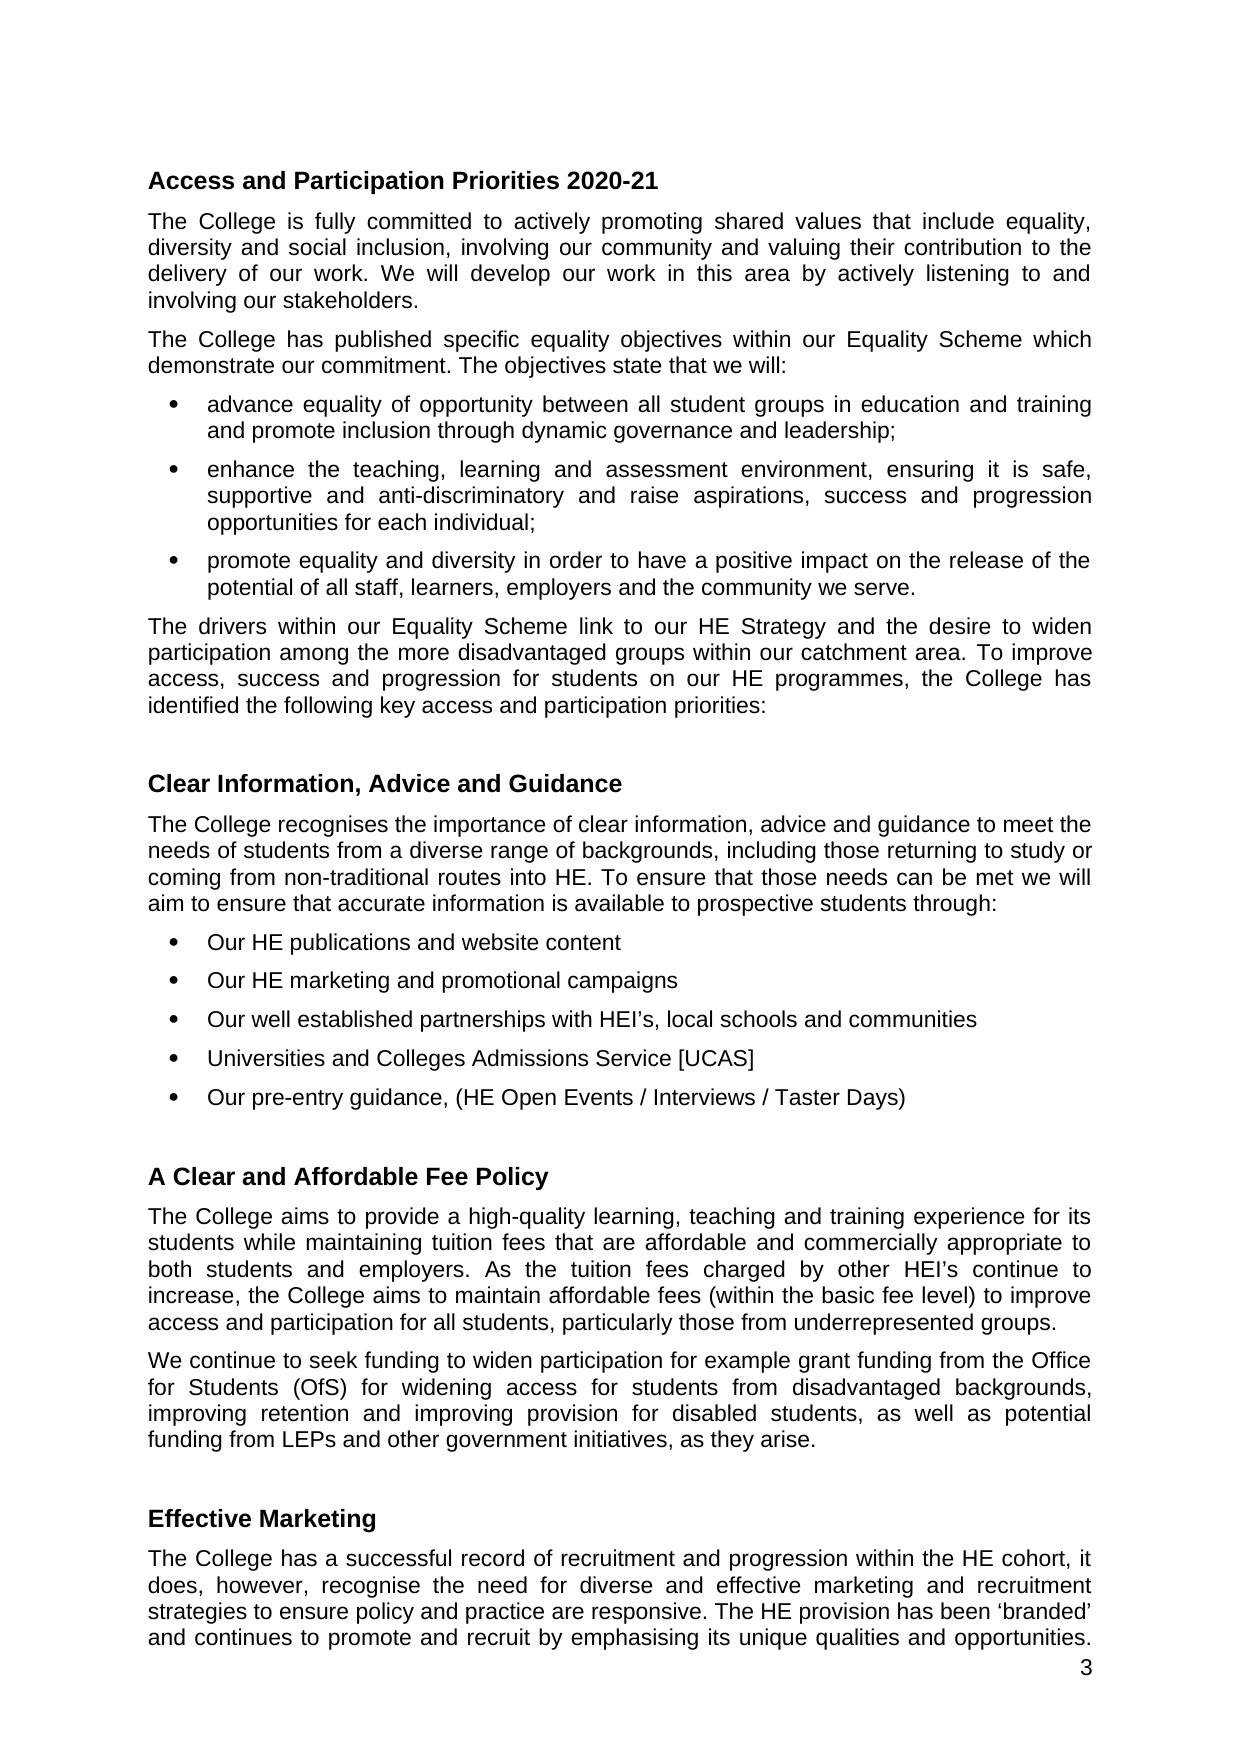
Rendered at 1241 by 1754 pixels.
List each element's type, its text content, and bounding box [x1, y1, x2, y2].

list Our well established partnerships with HEI’s, local schools and communities [169, 1006, 1092, 1033]
list Our pre-entry guidance, (HE Open Events / Interviews / Taster Days) [169, 1084, 1092, 1110]
text A Clear and Affordable Fee Policy [148, 1162, 1093, 1191]
text Access and Participation Priorities 2020-21 [148, 166, 1093, 195]
text The College has published specific equality objectives within our Equality Scheme which demonstrate our commitment. The objectives state that we will: [148, 326, 1093, 378]
list Universities and Colleges Admissions Service [UCAS] [169, 1045, 1092, 1072]
text We continue to seek funding to widen participation for example grant funding from the Office for Students (OfS) for widening access for students from disadvantaged backgrounds, improving retention and improving provision for disabled students, as well as potential funding from LEPs and other government initiatives, as they arise. [148, 1347, 1093, 1453]
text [148, 1545, 1093, 1651]
list advance equality of opportunity between all student groups in education and training and promote inclusion through dynamic governance and leadership; [169, 391, 1092, 443]
text Clear Information, Advice and Guidance [148, 769, 1093, 798]
list Our HE publications and website content [169, 929, 1092, 955]
text The College is fully committed to actively promoting shared values that include equality, diversity and social inclusion, involving our community and valuing their contribution to the delivery of our work. We will develop our work in this area by actively listening to and involving our stakeholders. [148, 208, 1093, 313]
text The College recognises the importance of clear information, advice and guidance to meet the needs of students from a diverse range of backgrounds, including those returning to study or coming from non-traditional routes into HE. To ensure that those needs can be met we will aim to ensure that accurate information is available to prospective students through: [148, 811, 1093, 916]
text Effective Marketing [148, 1504, 1093, 1533]
list enhance the teaching, learning and assessment environment, ensuring it is safe, supportive and anti-discriminatory and raise aspirations, success and progression opportunities for each individual; [169, 456, 1092, 535]
text The drivers within our Equality Scheme link to our HE Strategy and the desire to widen participation among the more disadvantaged groups within our catchment area. To improve access, success and progression for students on our HE programmes, the College has identified the following key access and participation priorities: [148, 613, 1093, 718]
text The College aims to provide a high-quality learning, teaching and training experience for its students while maintaining tuition fees that are affordable and commercially appropriate to both students and employers. As the tuition fees charged by other HEI’s continue to increase, the College aims to maintain affordable fees (within the basic fee level) to improve access and participation for all students, particularly those from underrepresented groups. [148, 1203, 1093, 1335]
list Our HE marketing and promotional campaigns [169, 967, 1092, 994]
list promote equality and diversity in order to have a positive impact on the release of the potential of all staff, learners, employers and the community we serve. [169, 547, 1092, 600]
